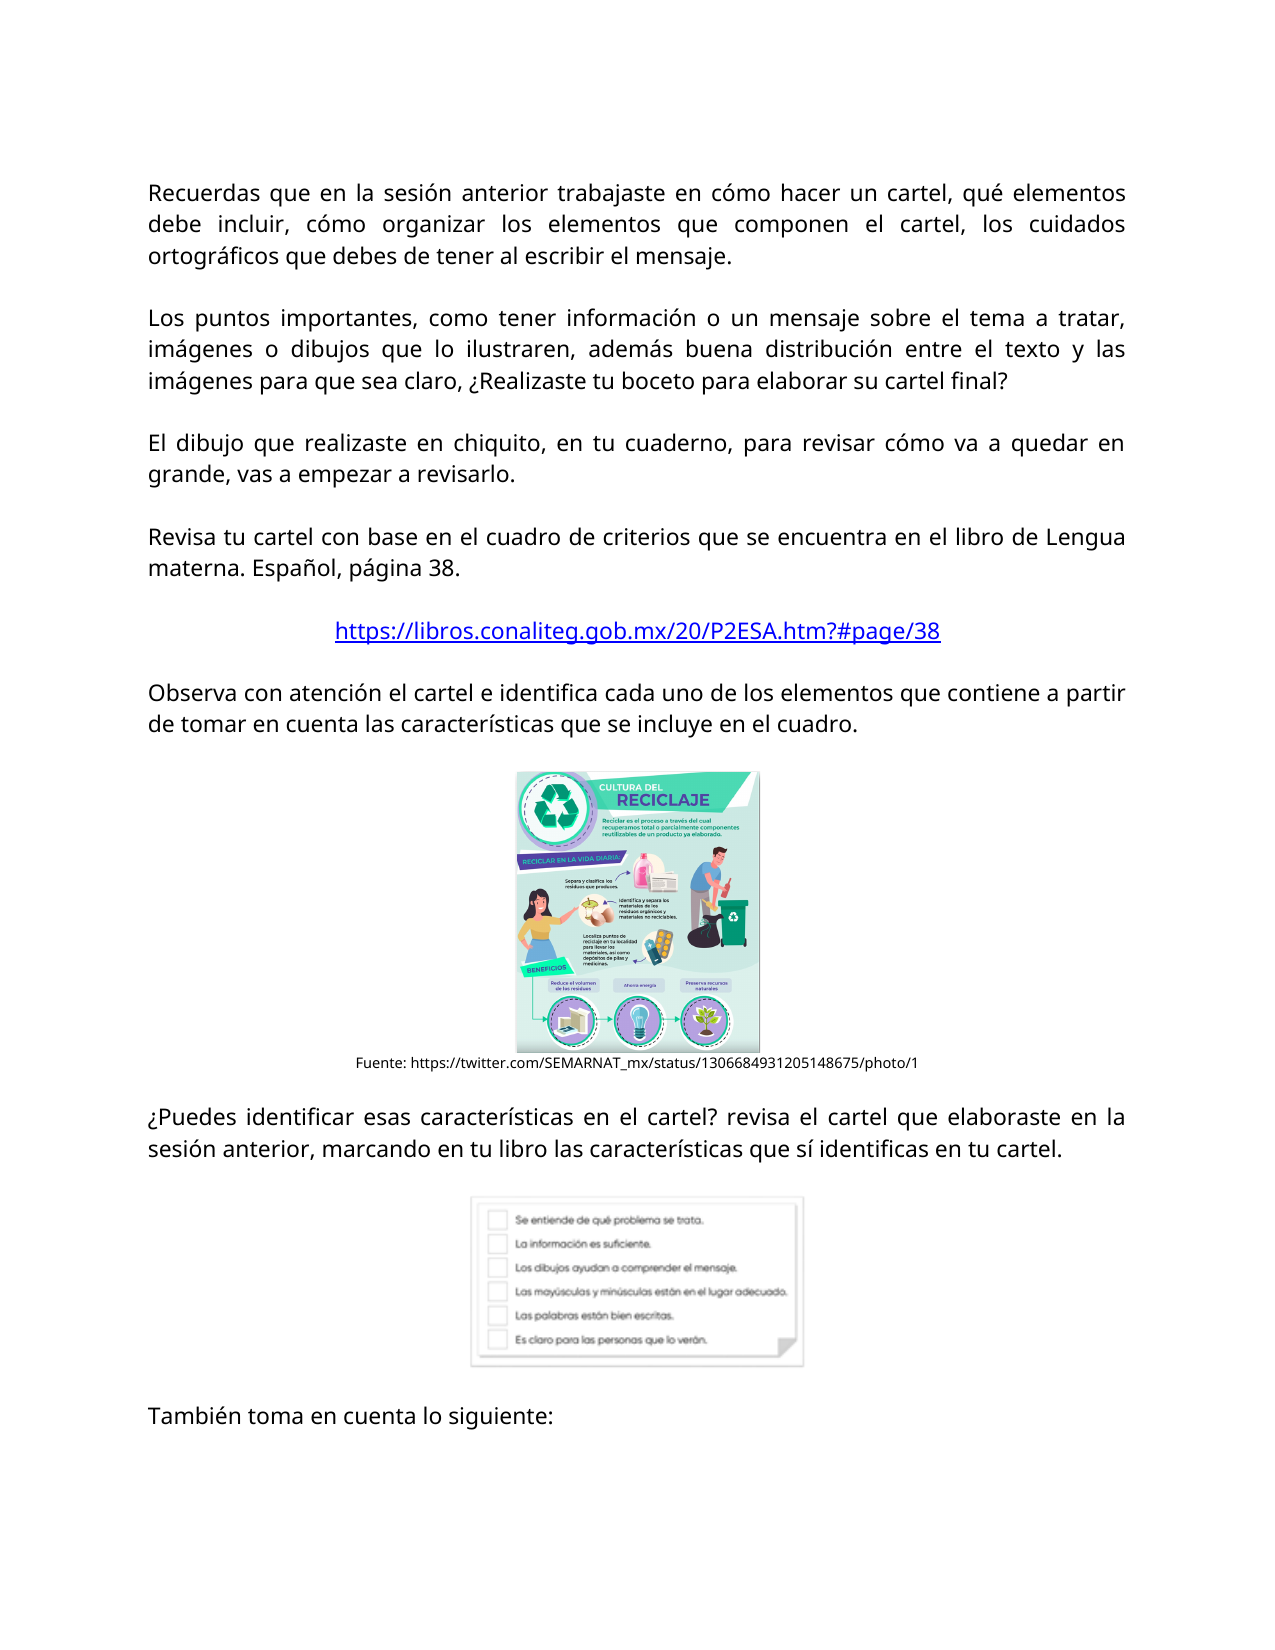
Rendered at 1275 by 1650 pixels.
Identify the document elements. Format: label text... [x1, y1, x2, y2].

text ¿Puedes identificar esas características en el cartel? revisa el cartel que elaboraste en la sesión anterior, marcando en tu libro las características que sí identificas en tu cartel. [148, 1101, 1127, 1164]
picture [514, 771, 761, 1053]
text Recuerdas que en la sesión anterior trabajaste en cómo hacer un cartel, qué elementos debe incluir, cómo organizar los elementos que componen el cartel, los cuidados ortográficos que debes de tener al escribir el mensaje. [148, 177, 1127, 271]
text El dibujo que realizaste en chiquito, en tu cuaderno, para revisar cómo va a quedar en grande, vas a empezar a revisarlo. [148, 427, 1127, 490]
text También toma en cuenta lo siguiente: [148, 1400, 1127, 1431]
text Fuente: https://twitter.com/SEMARNAT_mx/status/1306684931205148675/photo/1 [148, 1053, 1127, 1073]
text Los puntos importantes, como tener información o un mensaje sobre el tema a tratar, imágenes o dibujos que lo ilustraren, además buena distribución entre el texto y las imágenes para que sea claro, ¿Realizaste tu boceto para elaborar su cartel final? [148, 302, 1127, 396]
text Observa con atención el cartel e identifica cada uno de los elementos que contiene a partir de tomar en cuenta las características que se incluye en el cuadro. [148, 677, 1127, 740]
text https://libros.conaliteg.gob.mx/20/P2ESA.htm?#page/38 [148, 615, 1127, 646]
text Revisa tu cartel con base en el cuadro de criterios que se encuentra en el libro de Lengua materna. Español, página 38. [148, 521, 1127, 583]
picture [469, 1195, 806, 1369]
